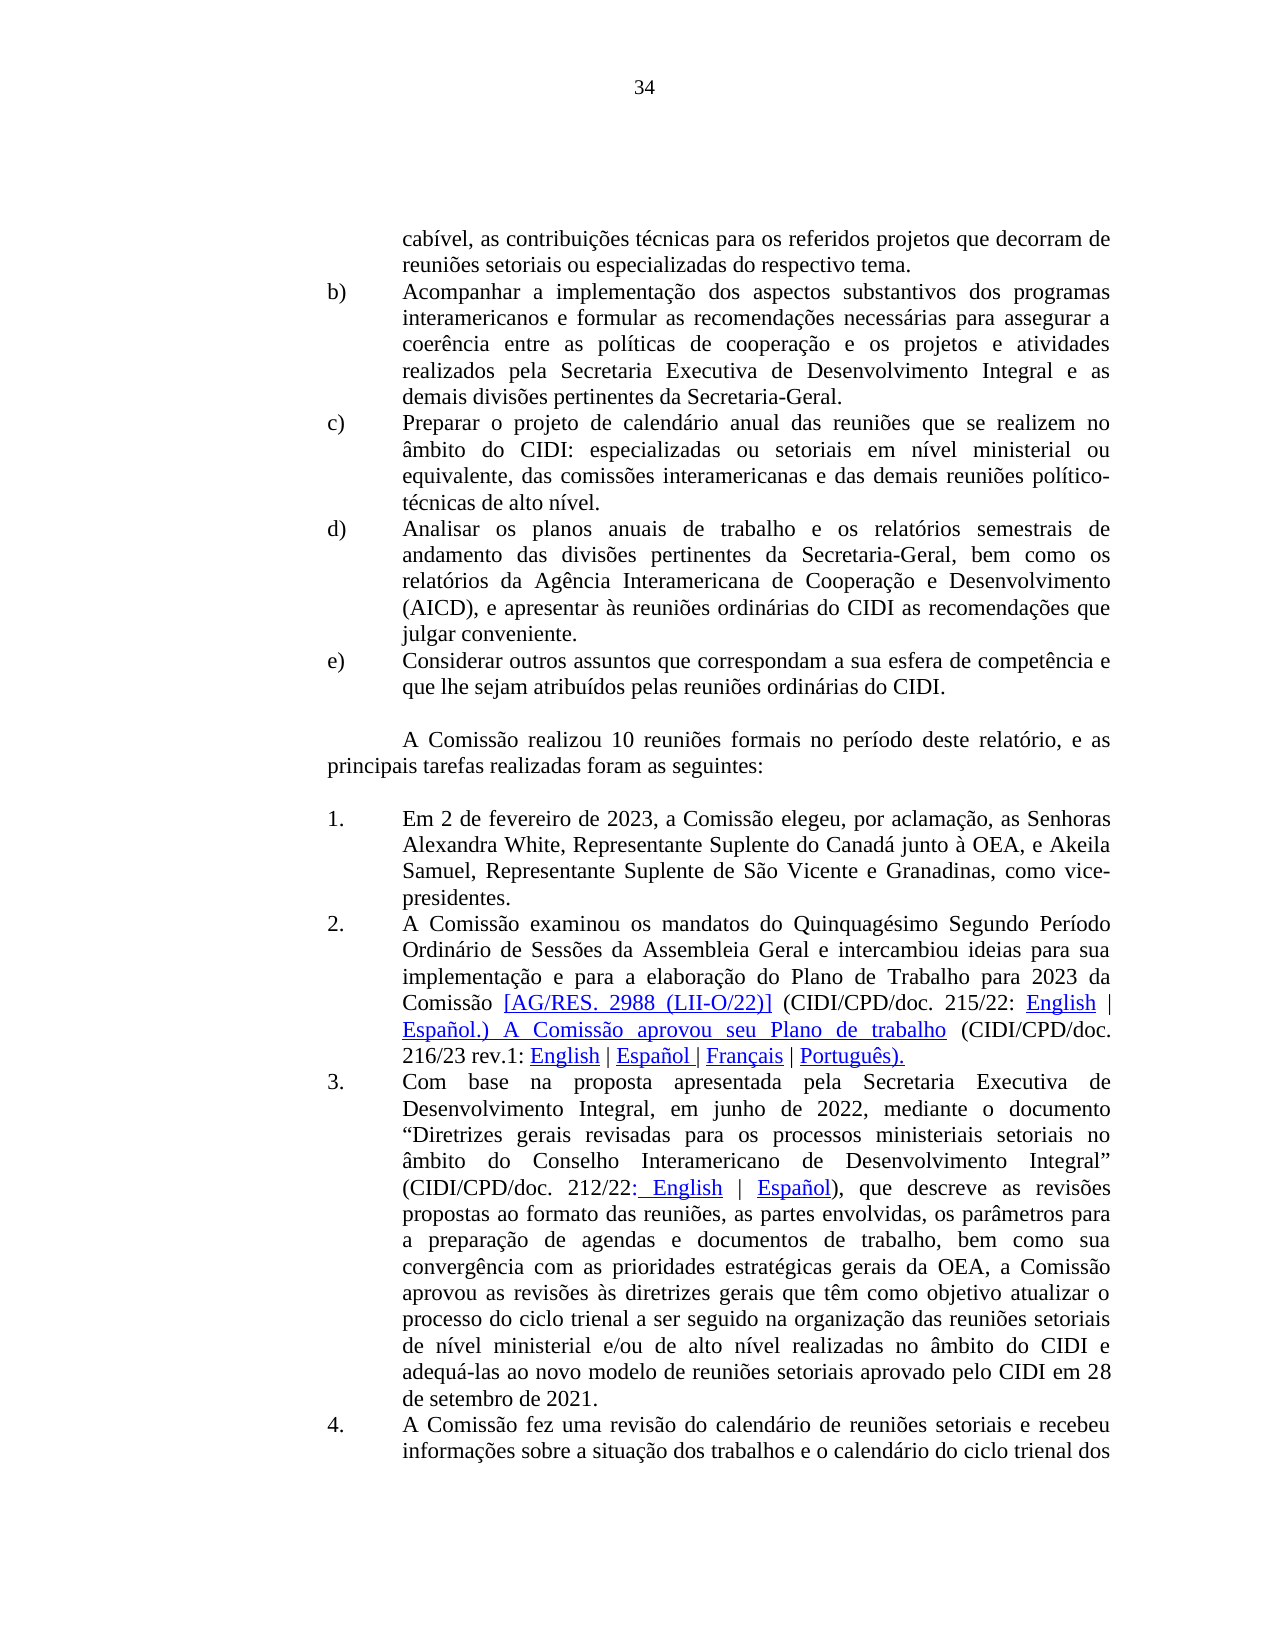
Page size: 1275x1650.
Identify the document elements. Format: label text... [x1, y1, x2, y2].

list Considerar outros assuntos que correspondam a sua esfera de competência e que lhe sejam atribuídos pelas reuniões ordinárias do CIDI. [327, 647, 1111, 699]
list Em 2 de fevereiro de 2023, a Comissão elegeu, por aclamação, as Senhoras Alexandra White, Representante Suplente do Canadá junto à OEA, e Akeila Samuel, Representante Suplente de São Vicente e Granadinas, como vice-presidentes. [327, 805, 1111, 910]
list Acompanhar a implementação dos aspectos substantivos dos programas interamericanos e formular as recomendações necessárias para assegurar a coerência entre as políticas de cooperação e os projetos e atividades realizados pela Secretaria Executiva de Desenvolvimento Integral e as demais divisões pertinentes da Secretaria-Geral. [327, 278, 1111, 409]
list Analisar os planos anuais de trabalho e os relatórios semestrais de andamento das divisões pertinentes da Secretaria-Geral, bem como os relatórios da Agência Interamericana de Cooperação e Desenvolvimento (AICD), e apresentar às reuniões ordinárias do CIDI as recomendações que julgar conveniente. [327, 515, 1111, 647]
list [327, 225, 1111, 278]
text A Comissão realizou 10 reuniões formais no período deste relatório, e as principais tarefas realizadas foram as seguintes: [327, 726, 1111, 778]
list Preparar o projeto de calendário anual das reuniões que se realizem no âmbito do CIDI: especializadas ou setoriais em nível ministerial ou equivalente, das comissões interamericanas e das demais reuniões político-técnicas de alto nível. [327, 409, 1111, 515]
list A Comissão examinou os mandatos do Quinquagésimo Segundo Período Ordinário de Sessões da Assembleia Geral e intercambiou ideias para sua implementação e para a elaboração do Plano de Trabalho para 2023 da Comissão [AG/RES. 2988 (LII-O/22)] (CIDI/CPD/doc. 215/22: English | Español.) A Comissão aprovou seu Plano de trabalho (CIDI/CPD/doc. 216/23 rev.1: English | Español | Français | Português). [327, 910, 1111, 1068]
list Com base na proposta apresentada pela Secretaria Executiva de Desenvolvimento Integral, em junho de 2022, mediante o documento “Diretrizes gerais revisadas para os processos ministeriais setoriais no âmbito do Conselho Interamericano de Desenvolvimento Integral” (CIDI/CPD/doc. 212/22: English | Español), que descreve as revisões propostas ao formato das reuniões, as partes envolvidas, os parâmetros para a preparação de agendas e documentos de trabalho, bem como sua convergência com as prioridades estratégicas gerais da OEA, a Comissão aprovou as revisões às diretrizes gerais que têm como objetivo atualizar o processo do ciclo trienal a ser seguido na organização das reuniões setoriais de nível ministerial e/ou de alto nível realizadas no âmbito do CIDI e adequá-las ao novo modelo de reuniões setoriais aprovado pelo CIDI em 28 de setembro de 2021. [327, 1068, 1111, 1411]
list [327, 1411, 1111, 1464]
